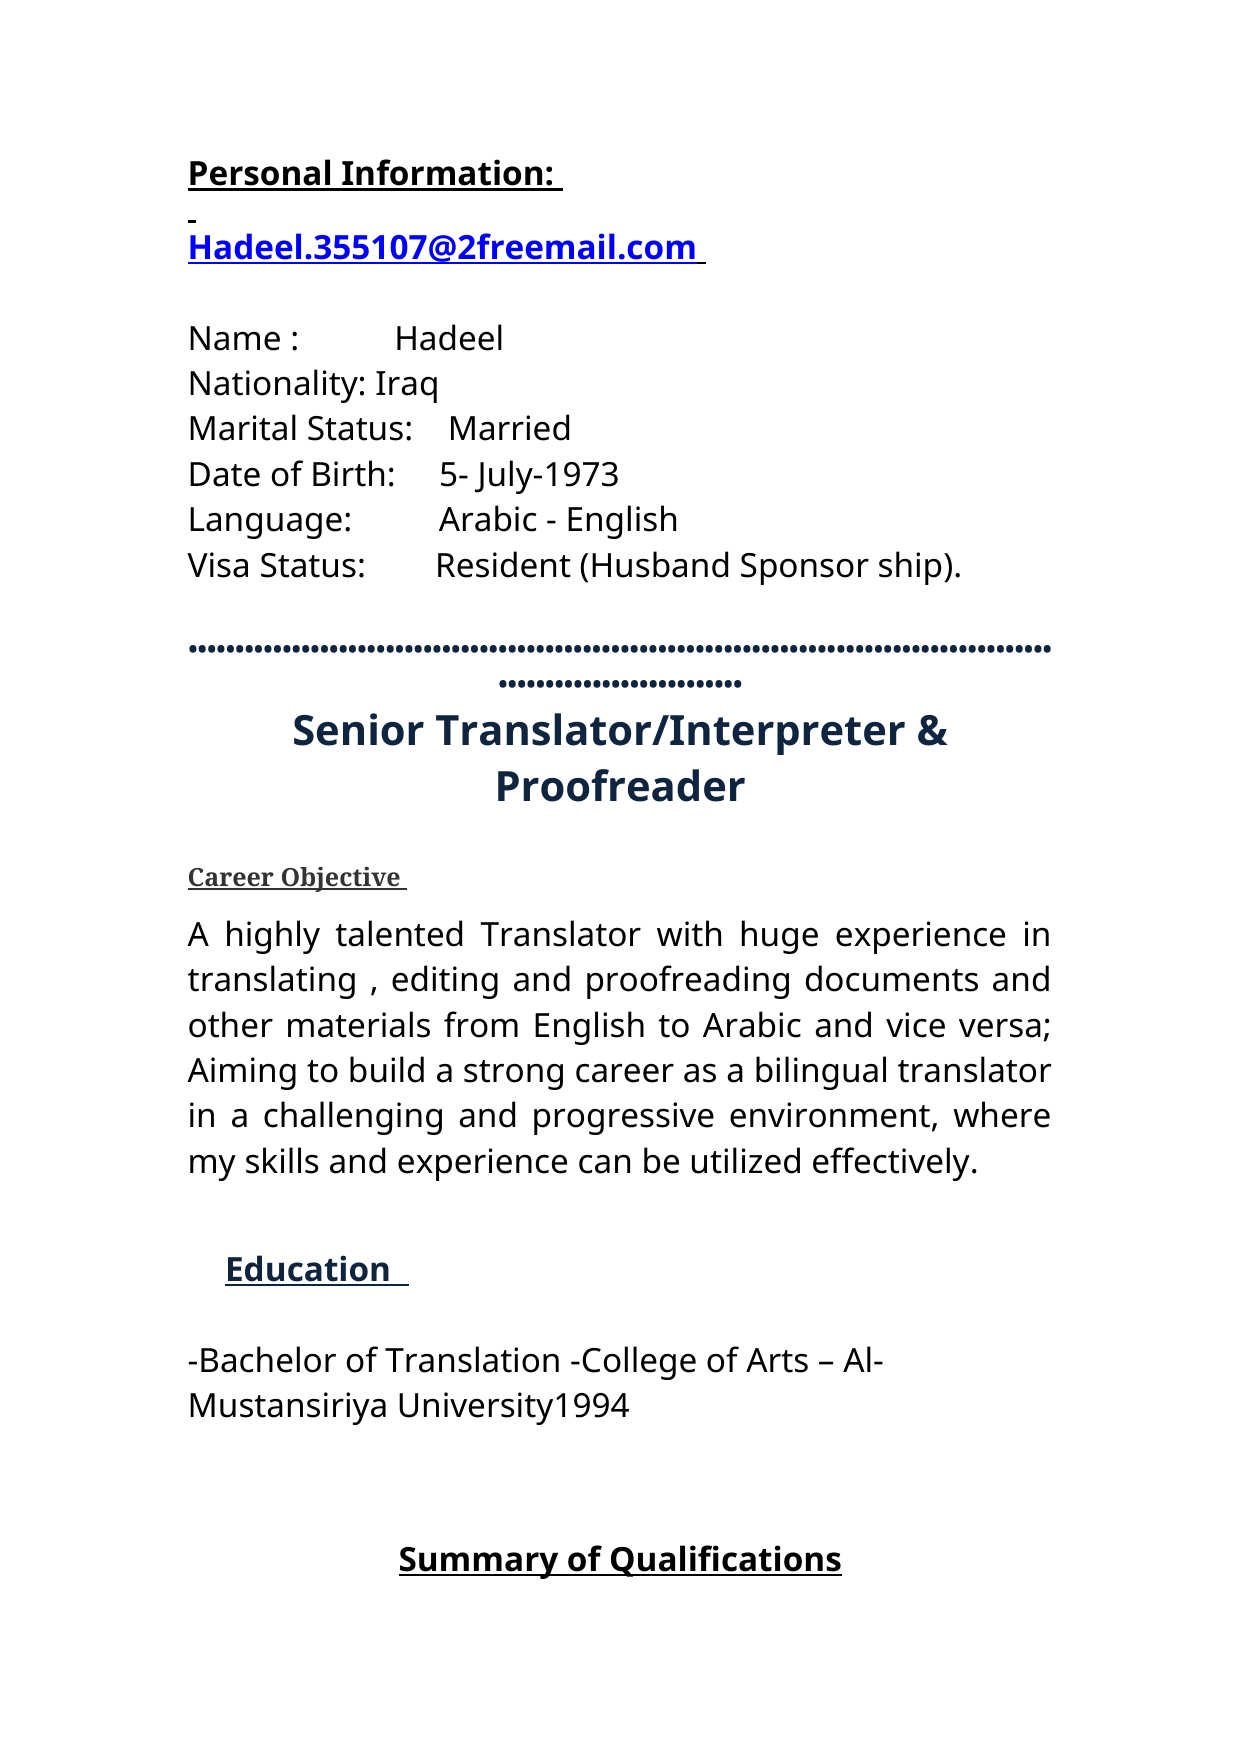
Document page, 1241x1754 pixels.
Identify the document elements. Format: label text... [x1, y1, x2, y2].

text Name : Hadeel [187, 314, 1053, 360]
text Personal Information: [187, 150, 1053, 195]
text Date of Birth: 5- July-1973 [187, 451, 1053, 496]
text Visa Status: Resident (Husband Sponsor ship). [187, 541, 1053, 587]
text Marital Status: Married [187, 405, 1053, 451]
text -Bachelor of Translation -College of Arts – Al-Mustansiriya University1994 [187, 1291, 1053, 1427]
text Summary of Qualifications [187, 1535, 1053, 1581]
text Career Objective [187, 859, 1053, 893]
text A highly talented Translator with huge experience in translating , editing and proofreading documents and other materials from English to Arabic and vice versa; Aiming to build a strong career as a bilingual translator in a challenging and progressive environment, where my skills and experience can be utilized effectively. [187, 911, 1053, 1183]
text •••••••••••••••••••••••••••••••••••••••••••••••••••••••••••••••••••••••••••••••••••••••••••••••••••••••••••••••••••••• [187, 632, 1053, 700]
text Education [225, 1246, 1053, 1291]
text Nationality: Iraq [187, 360, 1053, 405]
text Language: Arabic - English [187, 496, 1053, 541]
text Hadeel.355107@2freemail.com [187, 223, 1053, 269]
text Senior Translator/Interpreter & Proofreader [187, 700, 1053, 814]
